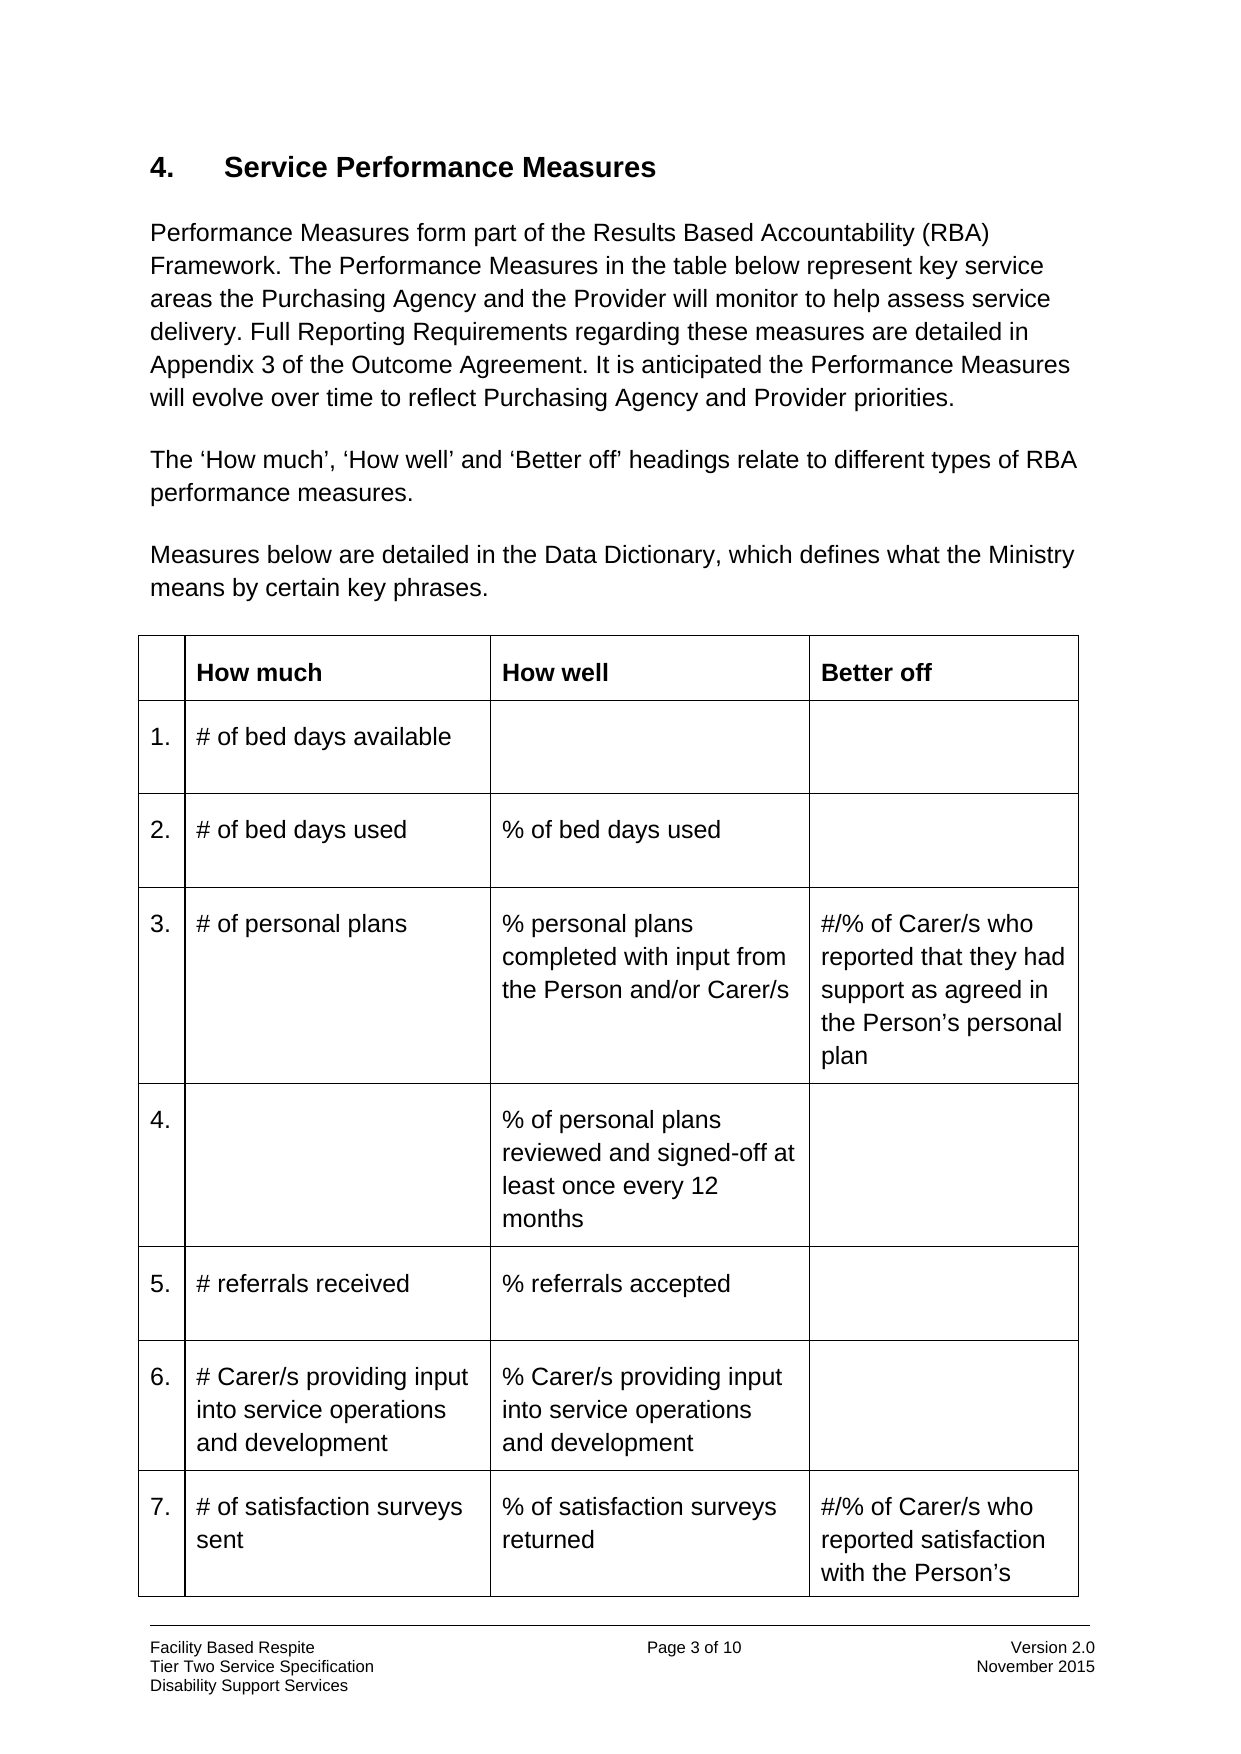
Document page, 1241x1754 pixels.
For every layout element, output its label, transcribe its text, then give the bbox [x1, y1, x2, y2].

table_cell [139, 1247, 184, 1340]
table_cell [186, 1084, 490, 1246]
table_cell % of bed days used [491, 794, 809, 887]
subtitle Service Performance Measures [150, 150, 1090, 183]
table_cell [491, 701, 809, 793]
table_cell [810, 701, 1078, 793]
table_cell [139, 794, 184, 887]
table_header How much [186, 636, 490, 700]
table_cell [139, 701, 184, 793]
table_cell % of satisfaction surveys returned [491, 1471, 809, 1596]
table_cell [810, 1084, 1078, 1246]
table_cell # of bed days used [186, 794, 490, 887]
text Performance Measures form part of the Results Based Accountability (RBA) Framework. The Performance Measures in the table below represent key service areas the Purchasing Agency and the Provider will monitor to help assess service delivery. Full Reporting Requirements regarding these measures are detailed in Appendix 3 of the Outcome Agreement. It is anticipated the Performance Measures will evolve over time to reflect Purchasing Agency and Provider priorities. [150, 218, 1090, 412]
table_cell #/% of Carer/s who reported that they had support as agreed in the Person’s personal plan [810, 888, 1078, 1083]
table_cell [139, 888, 184, 1083]
table_cell [139, 1084, 184, 1246]
table_cell [810, 794, 1078, 887]
table_cell [139, 1341, 184, 1470]
table_header How well [491, 636, 809, 700]
text Measures below are detailed in the Data Dictionary, which defines what the Ministry means by certain key phrases. [150, 540, 1090, 602]
table_cell [810, 1247, 1078, 1340]
text The ‘How much’, ‘How well’ and ‘Better off’ headings relate to different types of RBA performance measures. [150, 445, 1090, 507]
table_cell [139, 1471, 184, 1596]
table_cell # Carer/s providing input into service operations and development [186, 1341, 490, 1470]
table_cell # of bed days available [186, 701, 490, 793]
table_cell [810, 1471, 1078, 1596]
table_cell [810, 1341, 1078, 1470]
table_header Better off [810, 636, 1078, 700]
table_cell # referrals received [186, 1247, 490, 1340]
table_cell % referrals accepted [491, 1247, 809, 1340]
table_cell # of satisfaction surveys sent [186, 1471, 490, 1596]
table_cell % personal plans completed with input from the Person and/or Carer/s [491, 888, 809, 1083]
table_cell % of personal plans reviewed and signed-off at least once every 12 months [491, 1084, 809, 1246]
table_header [139, 636, 184, 700]
table_cell # of personal plans [186, 888, 490, 1083]
table_cell % Carer/s providing input into service operations and development [491, 1341, 809, 1470]
